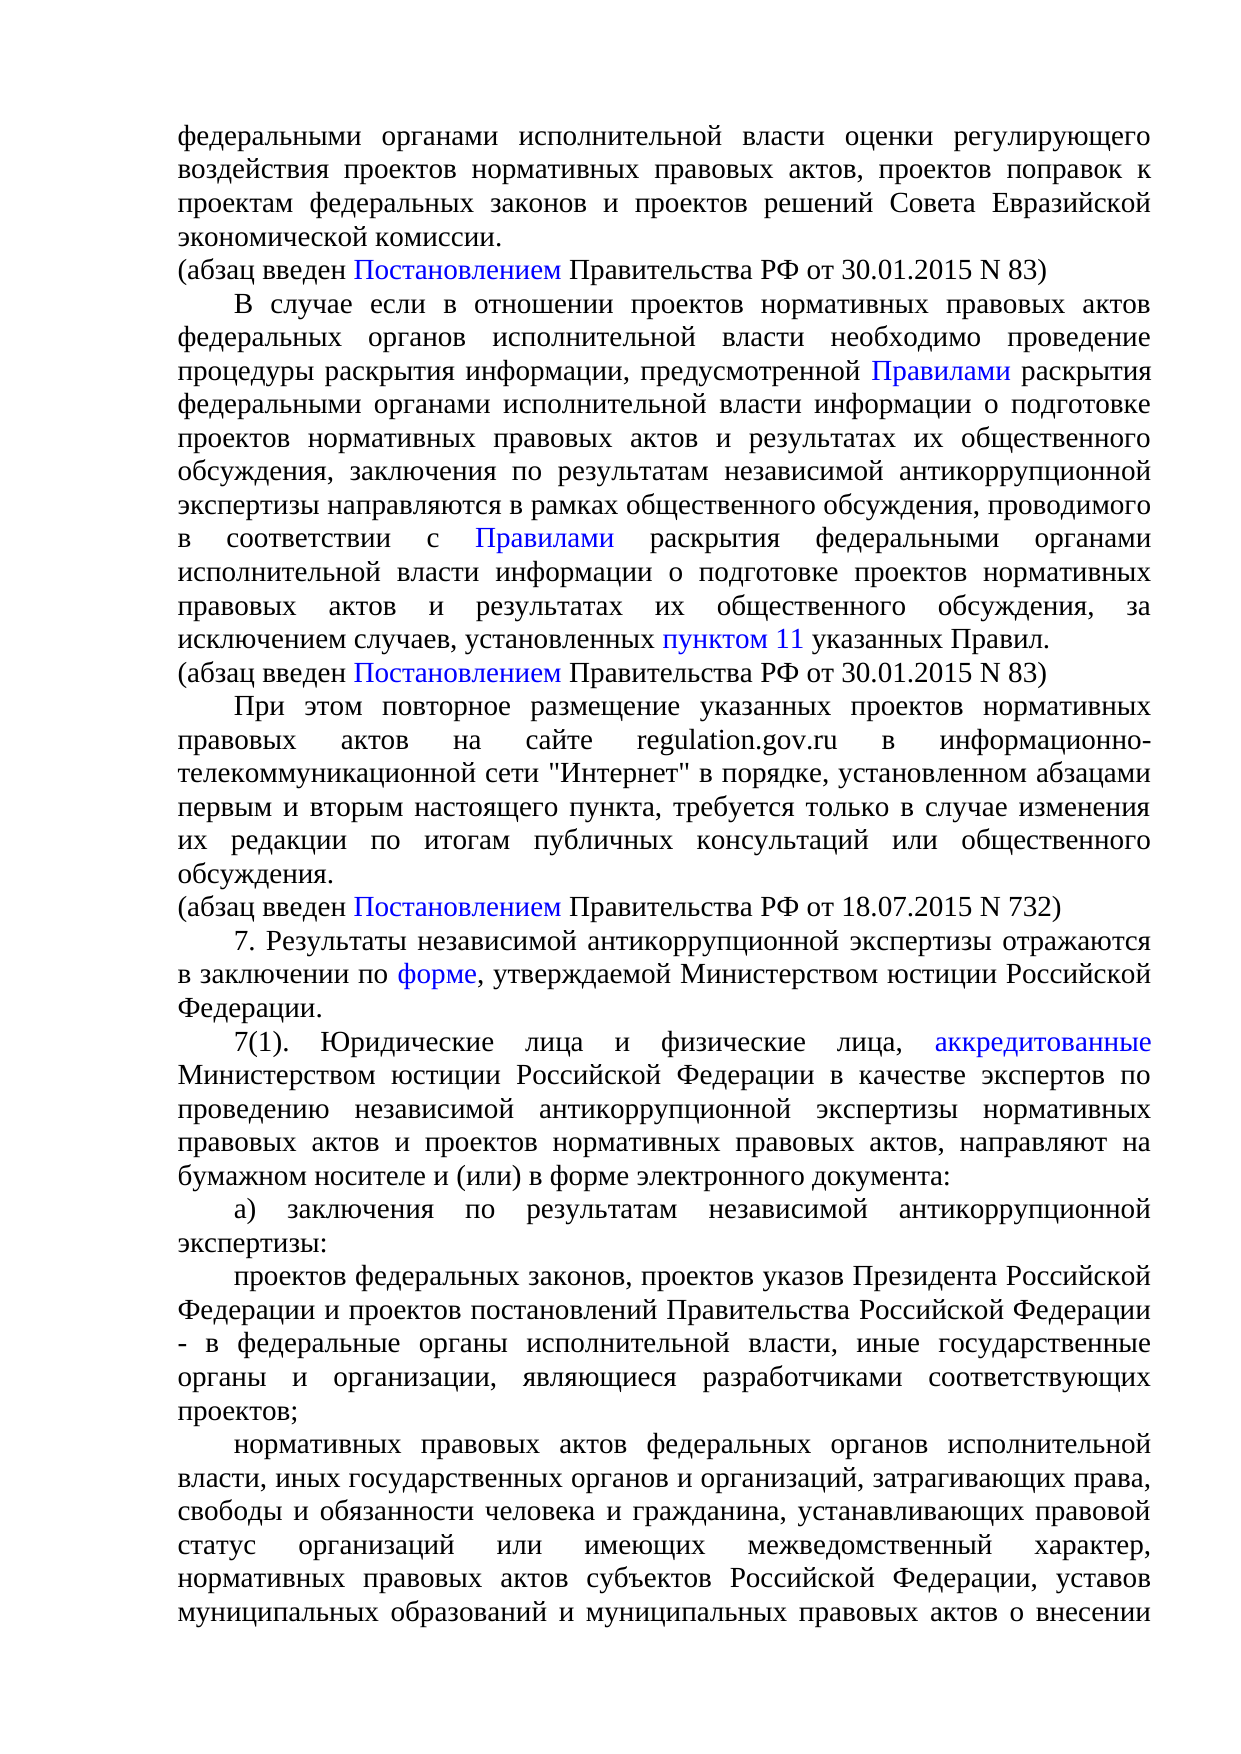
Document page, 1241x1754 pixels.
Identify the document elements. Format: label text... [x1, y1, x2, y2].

text проектов федеральных законов, проектов указов Президента Российской Федерации и проектов постановлений Правительства Российской Федерации - в федеральные органы исполнительной власти, иные государственные органы и организации, являющиеся разработчиками соответствующих проектов; [177, 1258, 1152, 1426]
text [177, 1426, 1152, 1627]
text (абзац введен Постановлением Правительства РФ от 30.01.2015 N 83) [177, 655, 1152, 688]
text В случае если в отношении проектов нормативных правовых актов федеральных органов исполнительной власти необходимо проведение процедуры раскрытия информации, предусмотренной Правилами раскрытия федеральными органами исполнительной власти информации о подготовке проектов нормативных правовых актов и результатах их общественного обсуждения, заключения по результатам независимой антикоррупционной экспертизы направляются в рамках общественного обсуждения, проводимого в соответствии с Правилами раскрытия федеральными органами исполнительной власти информации о подготовке проектов нормативных правовых актов и результатах их общественного обсуждения, за исключением случаев, установленных пунктом 11 указанных Правил. [177, 286, 1152, 655]
text 7. Результаты независимой антикоррупционной экспертизы отражаются в заключении по форме, утверждаемой Министерством юстиции Российской Федерации. [177, 923, 1152, 1024]
text (абзац введен Постановлением Правительства РФ от 30.01.2015 N 83) [177, 252, 1152, 286]
text а) заключения по результатам независимой антикоррупционной экспертизы: [177, 1191, 1152, 1258]
text При этом повторное размещение указанных проектов нормативных правовых актов на сайте regulation.gov.ru в информационно-телекоммуникационной сети "Интернет" в порядке, установленном абзацами первым и вторым настоящего пункта, требуется только в случае изменения их редакции по итогам публичных консультаций или общественного обсуждения. [177, 688, 1152, 889]
text (абзац введен Постановлением Правительства РФ от 18.07.2015 N 732) [177, 889, 1152, 923]
text 7(1). Юридические лица и физические лица, аккредитованные Министерством юстиции Российской Федерации в качестве экспертов по проведению независимой антикоррупционной экспертизы нормативных правовых актов и проектов нормативных правовых актов, направляют на бумажном носителе и (или) в форме электронного документа: [177, 1024, 1152, 1191]
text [177, 118, 1152, 252]
